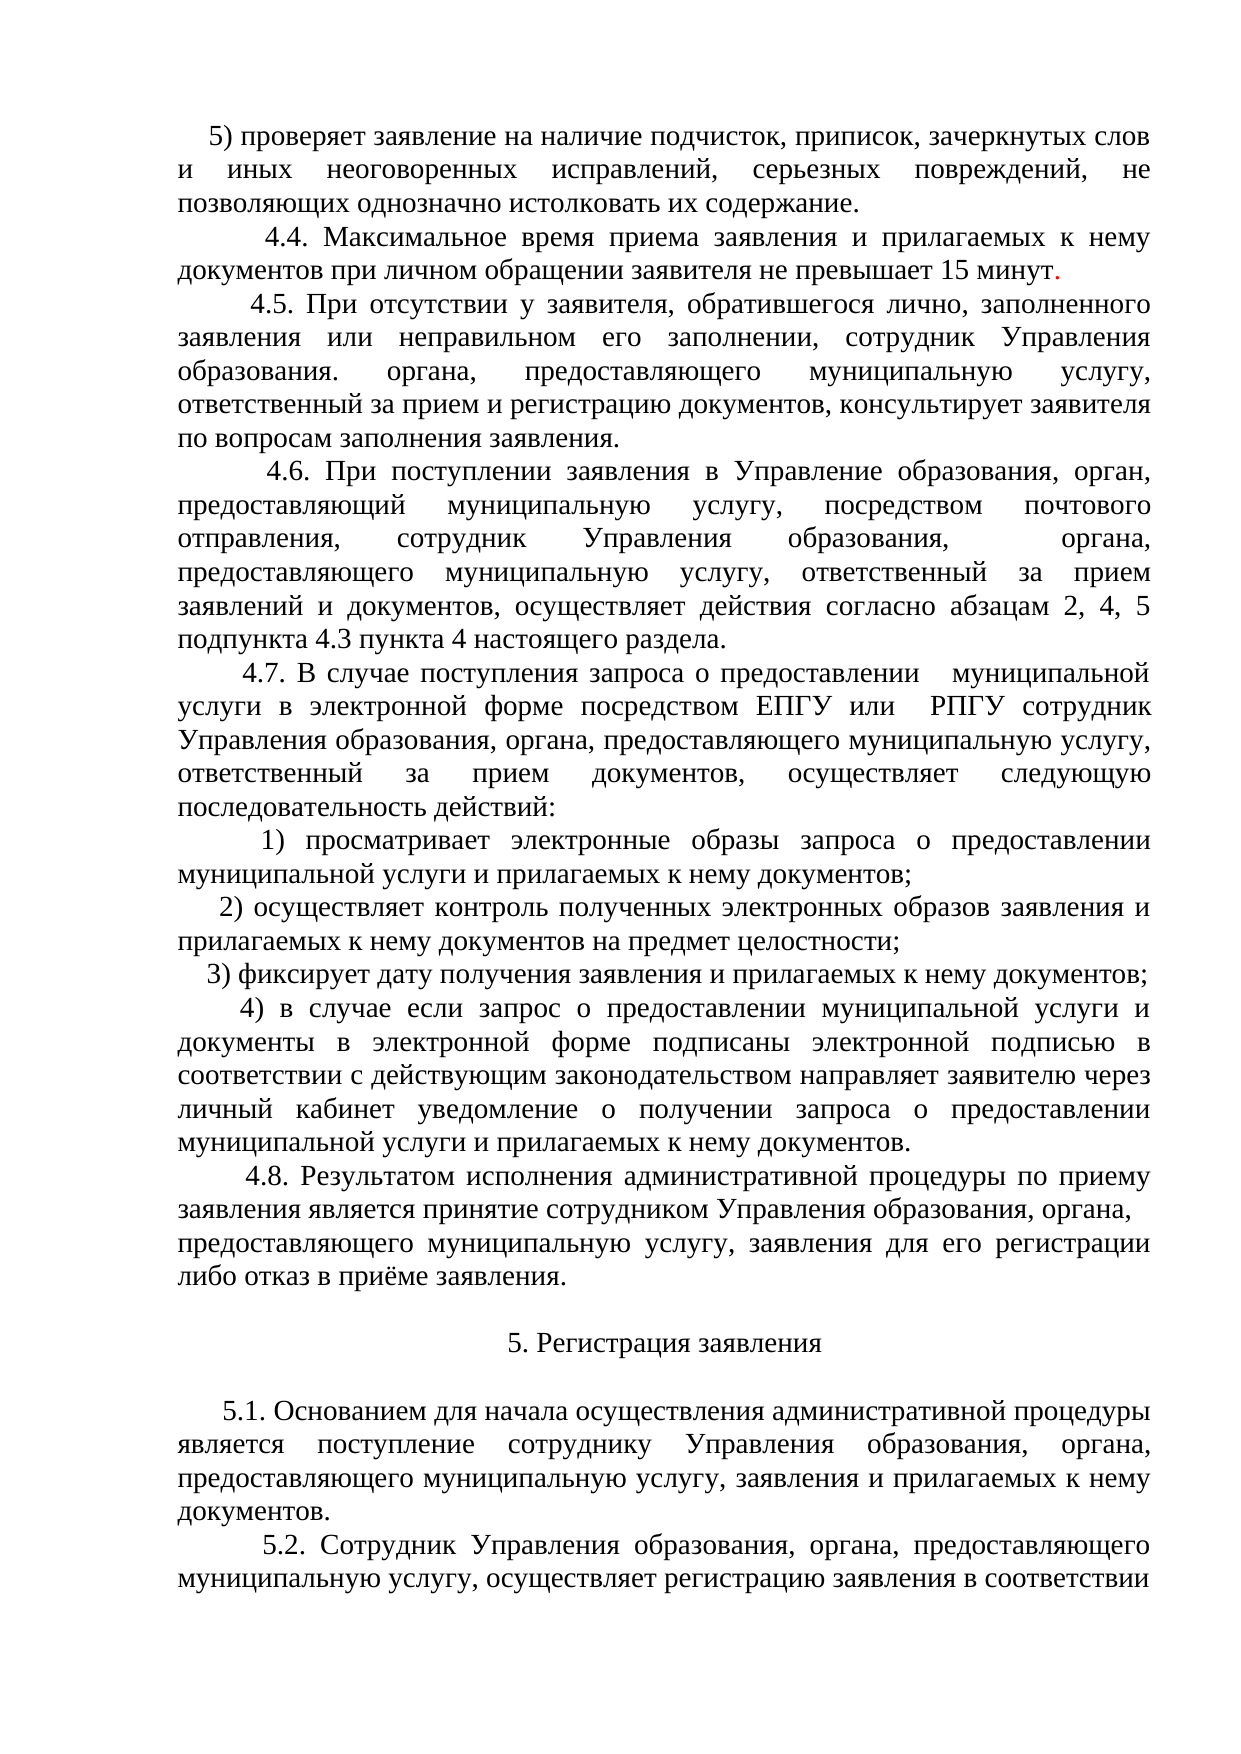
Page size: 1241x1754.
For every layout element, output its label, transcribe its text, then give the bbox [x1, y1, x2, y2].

text 5. Регистрация заявления [177, 1326, 1152, 1359]
text 1) просматривает электронные образы запроса о предоставлении муниципальной услуги и прилагаемых к нему документов; [177, 822, 1152, 889]
text 4.6. При поступлении заявления в Управление образования, орган, предоставляющий муниципальную услугу, посредством почтового отправления, сотрудник Управления образования, органа, предоставляющего муниципальную услугу, ответственный за прием заявлений и документов, осуществляет действия согласно абзацам 2, 4, 5 подпункта 4.3 пункта 4 настоящего раздела. [177, 453, 1152, 655]
text предоставляющего муниципальную услугу, заявления для его регистрации либо отказ в приёме заявления. [177, 1225, 1152, 1292]
text 4.4. Максимальное время приема заявления и прилагаемых к нему документов при личном обращении заявителя не превышает 15 минут. [177, 219, 1152, 286]
text 5) проверяет заявление на наличие подчисток, приписок, зачеркнутых слов и иных неоговоренных исправлений, серьезных повреждений, не позволяющих однозначно истолковать их содержание. [177, 118, 1152, 219]
text 3) фиксирует дату получения заявления и прилагаемых к нему документов; [177, 957, 1152, 990]
text 4) в случае если запрос о предоставлении муниципальной услуги и документы в электронной форме подписаны электронной подписью в соответствии с действующим законодательством направляет заявителю через личный кабинет уведомление о получении запроса о предоставлении муниципальной услуги и прилагаемых к нему документов. [177, 990, 1152, 1158]
text 2) осуществляет контроль полученных электронных образов заявления и прилагаемых к нему документов на предмет целостности; [177, 889, 1152, 957]
text 4.7. В случае поступления запроса о предоставлении муниципальной услуги в электронной форме посредством ЕПГУ или РПГУ сотрудник Управления образования, органа, предоставляющего муниципальную услугу, ответственный за прием документов, осуществляет следующую последовательность действий: [177, 655, 1152, 822]
text 4.5. При отсутствии у заявителя, обратившегося лично, заполненного заявления или неправильном его заполнении, сотрудник Управления образования. органа, предоставляющего муниципальную услугу, ответственный за прием и регистрацию документов, консультирует заявителя по вопросам заполнения заявления. [177, 286, 1152, 453]
text 5.2. Сотрудник Управления образования, органа, предоставляющего муниципальную услугу, осуществляет регистрацию заявления в соответствии [177, 1527, 1152, 1594]
text 5.1. Основанием для начала осуществления административной процедуры является поступление сотруднику Управления образования, органа, предоставляющего муниципальную услугу, заявления и прилагаемых к нему документов. [177, 1393, 1152, 1527]
text 4.8. Результатом исполнения административной процедуры по приему заявления является принятие сотрудником Управления образования, органа, [177, 1158, 1152, 1225]
